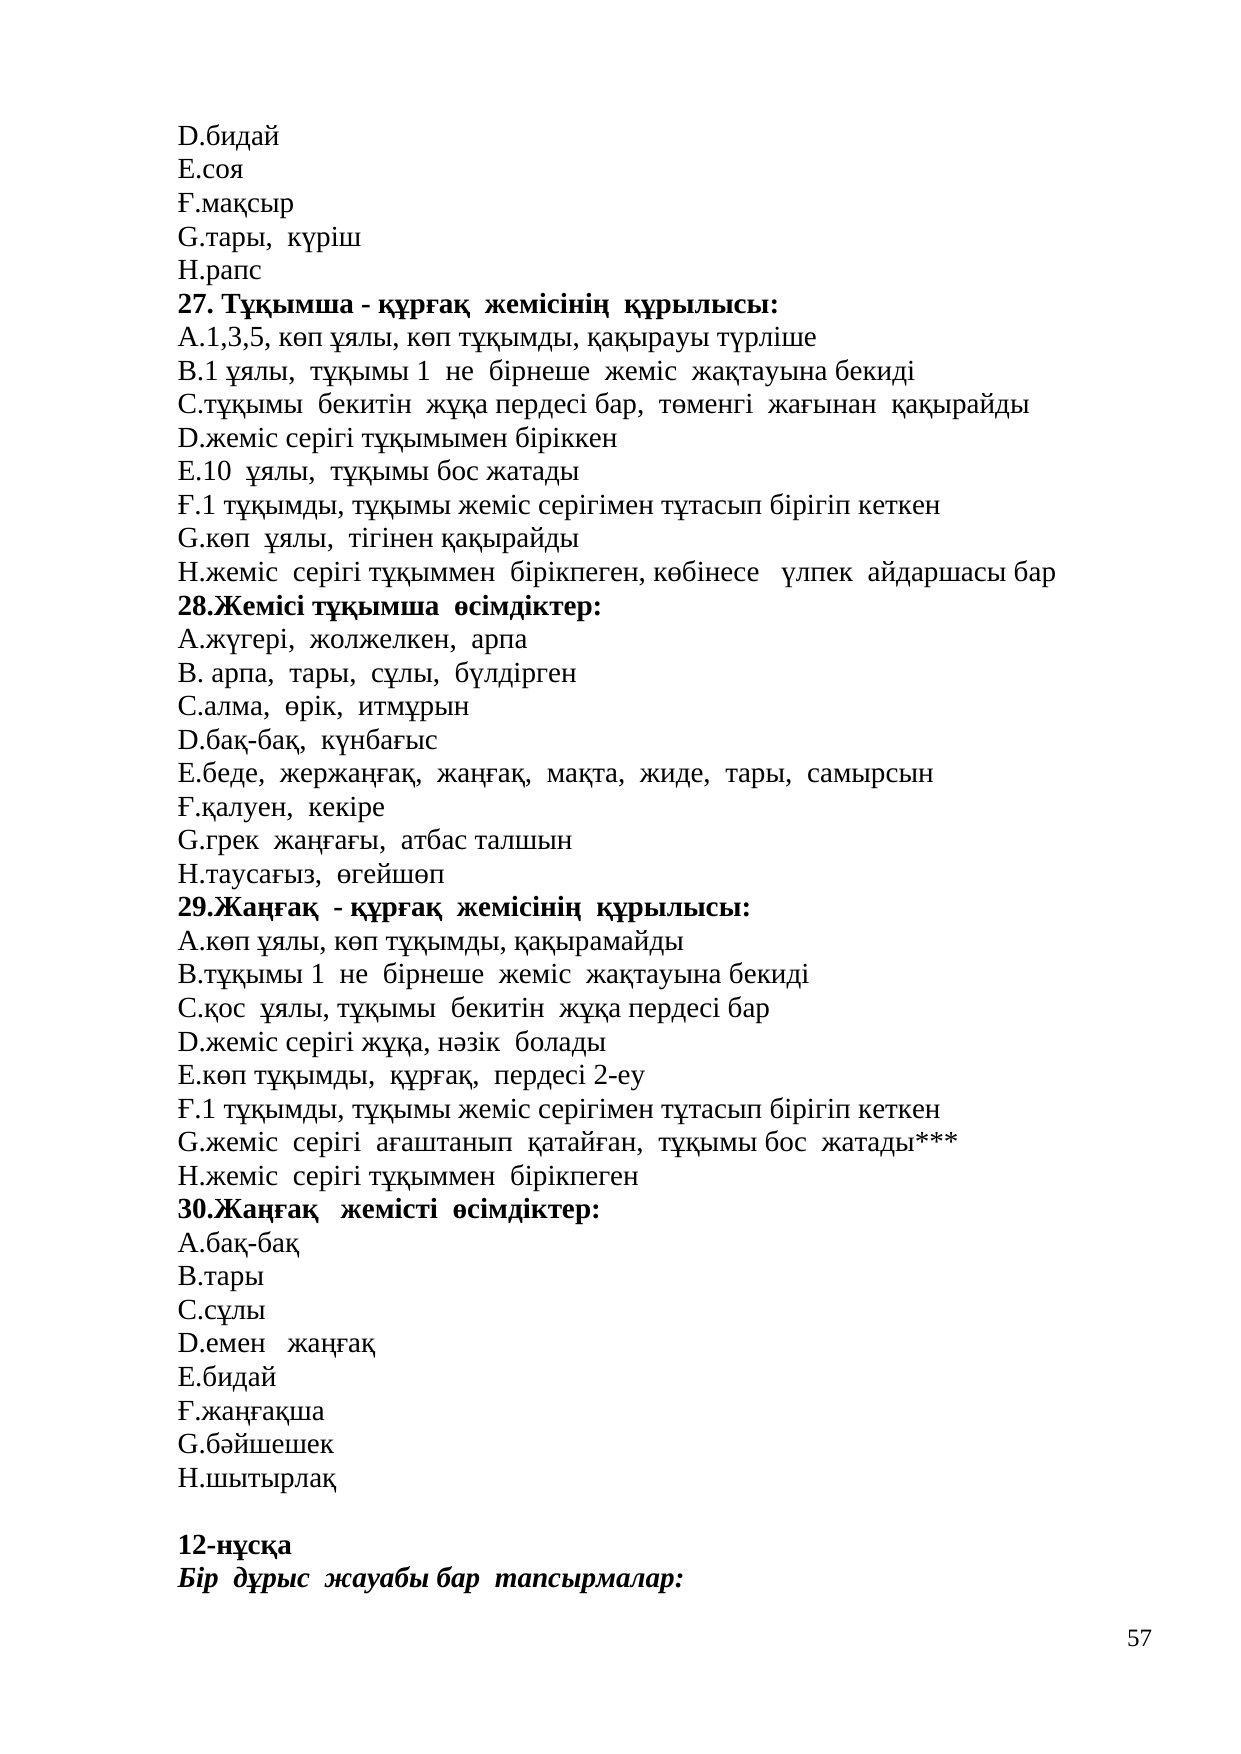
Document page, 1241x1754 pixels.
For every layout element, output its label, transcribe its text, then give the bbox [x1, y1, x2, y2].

text Е.соя [177, 152, 1152, 185]
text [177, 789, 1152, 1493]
text C.тұқымы бекитін жұқа пердесі бар, төменгі жағынан қақырайды [177, 386, 1152, 420]
text 27. Тұқымша - құрғақ жемісінің құрылысы: [177, 286, 1152, 319]
text C.алма, өрік, итмұрын [177, 688, 1152, 722]
text G.көп ұялы, тігінен қақырайды [177, 521, 1152, 554]
text B.1 ұялы, тұқымы 1 не бірнеше жеміс жақтауына бекиді [177, 353, 1152, 386]
text Н.рапс [177, 252, 1152, 286]
text Е.10 ұялы, тұқымы бос жатады [177, 453, 1152, 487]
text Е.беде, жержаңғақ, жаңғақ, мақта, жиде, тары, самырсын [177, 755, 1152, 789]
text Ғ.мақсыр [177, 185, 1152, 219]
text A.жүгері, жолжелкен, арпа [177, 621, 1152, 655]
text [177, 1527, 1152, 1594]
text G.тары, күріш [177, 219, 1152, 252]
text D.жеміс серігі тұқымымен біріккен [177, 420, 1152, 453]
text Н.жеміс серігі тұқыммен бірікпеген, көбінесе үлпек айдаршасы бар [177, 554, 1152, 588]
text D.бақ-бақ, күнбағыс [177, 722, 1152, 755]
text A.1,3,5, көп ұялы, көп тұқымды, қақырауы түрліше [177, 319, 1152, 353]
text Ғ.1 тұқымды, тұқымы жеміс серігімен тұтасып бірігіп кеткен [177, 487, 1152, 521]
text B. арпа, тары, сұлы, бүлдірген [177, 655, 1152, 688]
text 28.Жемісі тұқымша өсімдіктер: [177, 588, 1152, 621]
text D.бидай [177, 118, 1152, 152]
